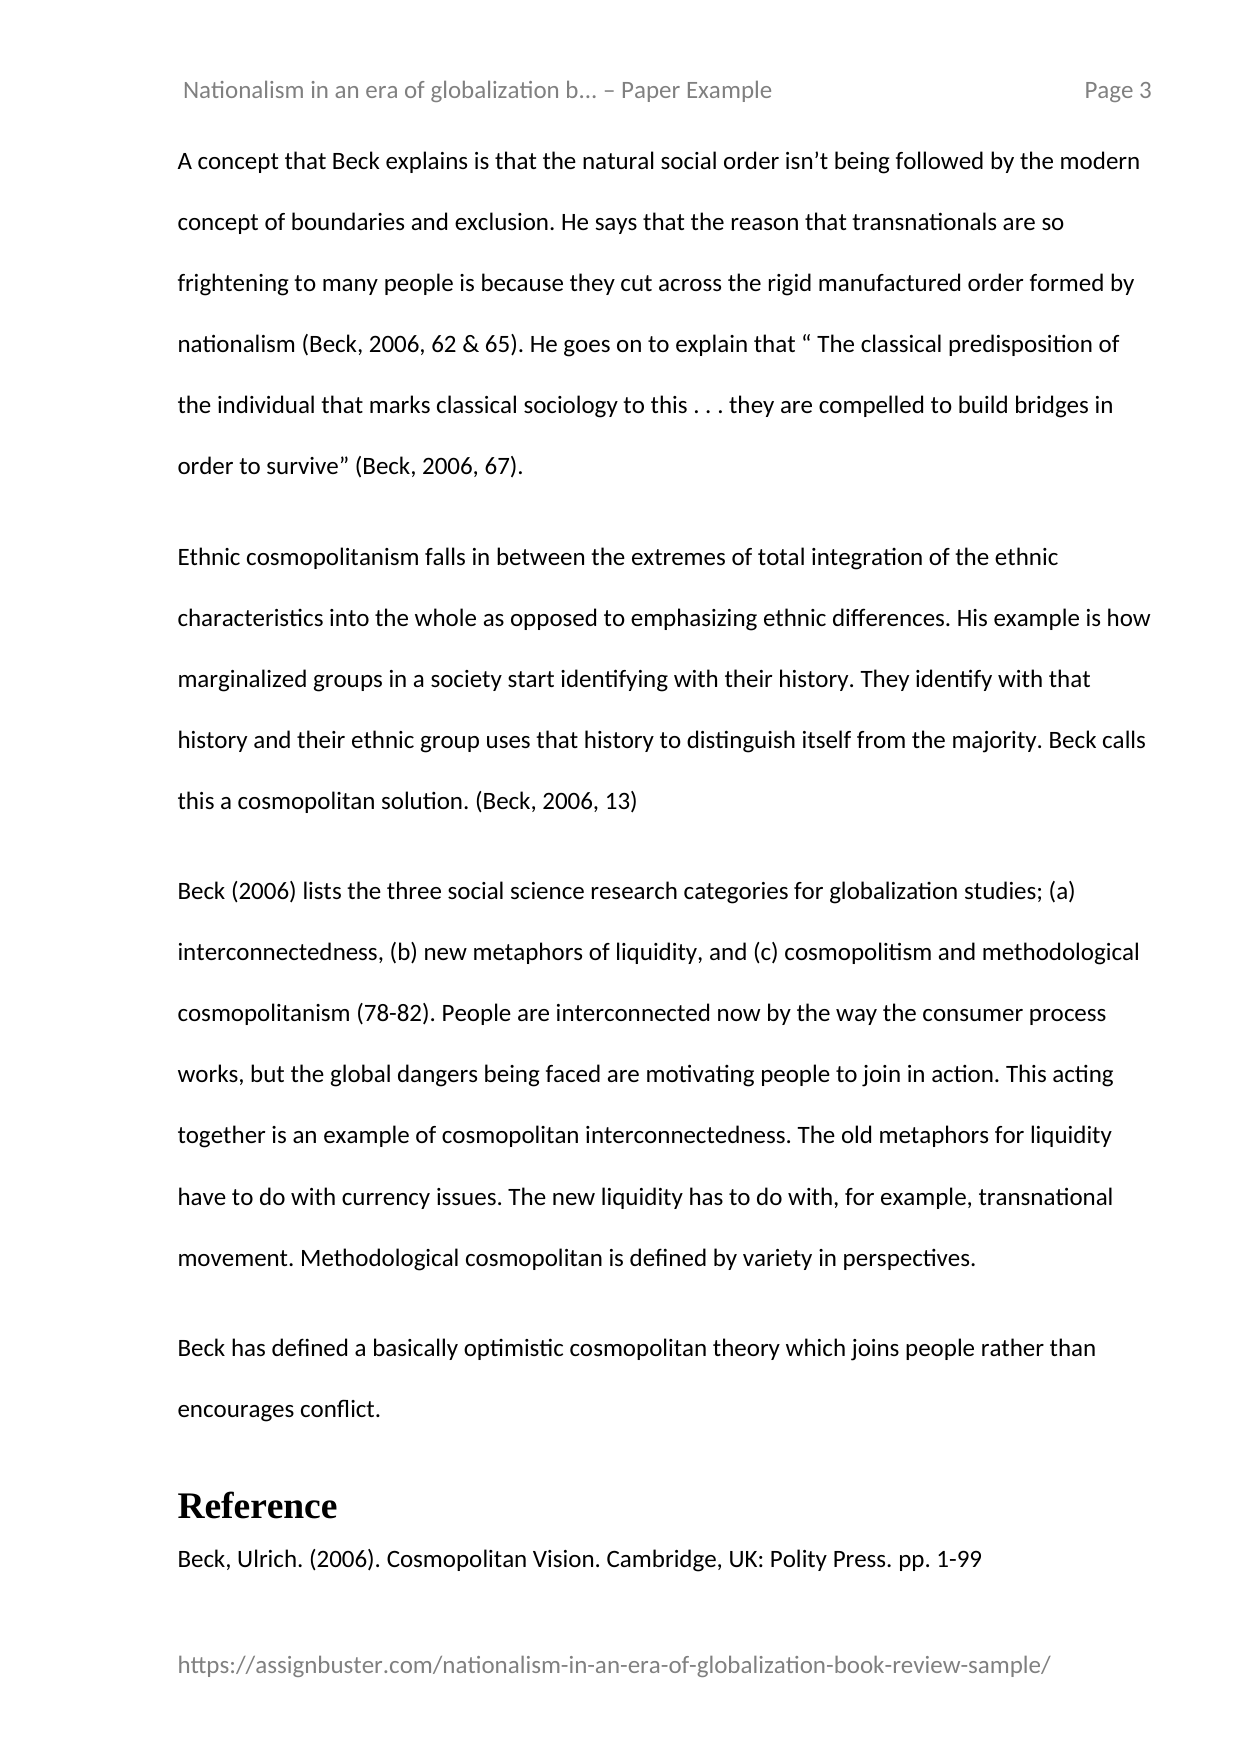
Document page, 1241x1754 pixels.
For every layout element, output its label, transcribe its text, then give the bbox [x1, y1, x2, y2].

text Beck has defined a basically optimistic cosmopolitan theory which joins people rather than encourages conflict. [177, 1332, 1152, 1424]
text Beck (2006) lists the three social science research categories for globalization studies; (a) interconnectedness, (b) new metaphors of liquidity, and (c) cosmopolitism and methodological cosmopolitanism (78-82). People are interconnected now by the way the consumer process works, but the global dangers being faced are motivating people to join in action. This acting together is an example of cosmopolitan interconnectedness. The old metaphors for liquidity have to do with currency issues. The new liquidity has to do with, for example, transnational movement. Methodological cosmopolitan is defined by variety in perspectives. [177, 875, 1152, 1272]
text Beck, Ulrich. (2006). Cosmopolitan Vision. Cambridge, UK: Polity Press. pp. 1-99 [177, 1543, 1152, 1573]
text A concept that Beck explains is that the natural social order isn’t being followed by the modern concept of boundaries and exclusion. He says that the reason that transnationals are so frightening to many people is because they cut across the rigid manufactured order formed by nationalism (Beck, 2006, 62 & 65). He goes on to explain that “ The classical predisposition of the individual that marks classical sociology to this . . . they are compelled to build bridges in order to survive” (Beck, 2006, 67). [177, 145, 1152, 481]
subtitle Reference [177, 1484, 1152, 1527]
text Ethnic cosmopolitanism falls in between the extremes of total integration of the ethnic characteristics into the whole as opposed to emphasizing ethnic differences. His example is how marginalized groups in a society start identifying with their history. They identify with that history and their ethnic group uses that history to distinguish itself from the majority. Beck calls this a cosmopolitan solution. (Beck, 2006, 13) [177, 541, 1152, 815]
